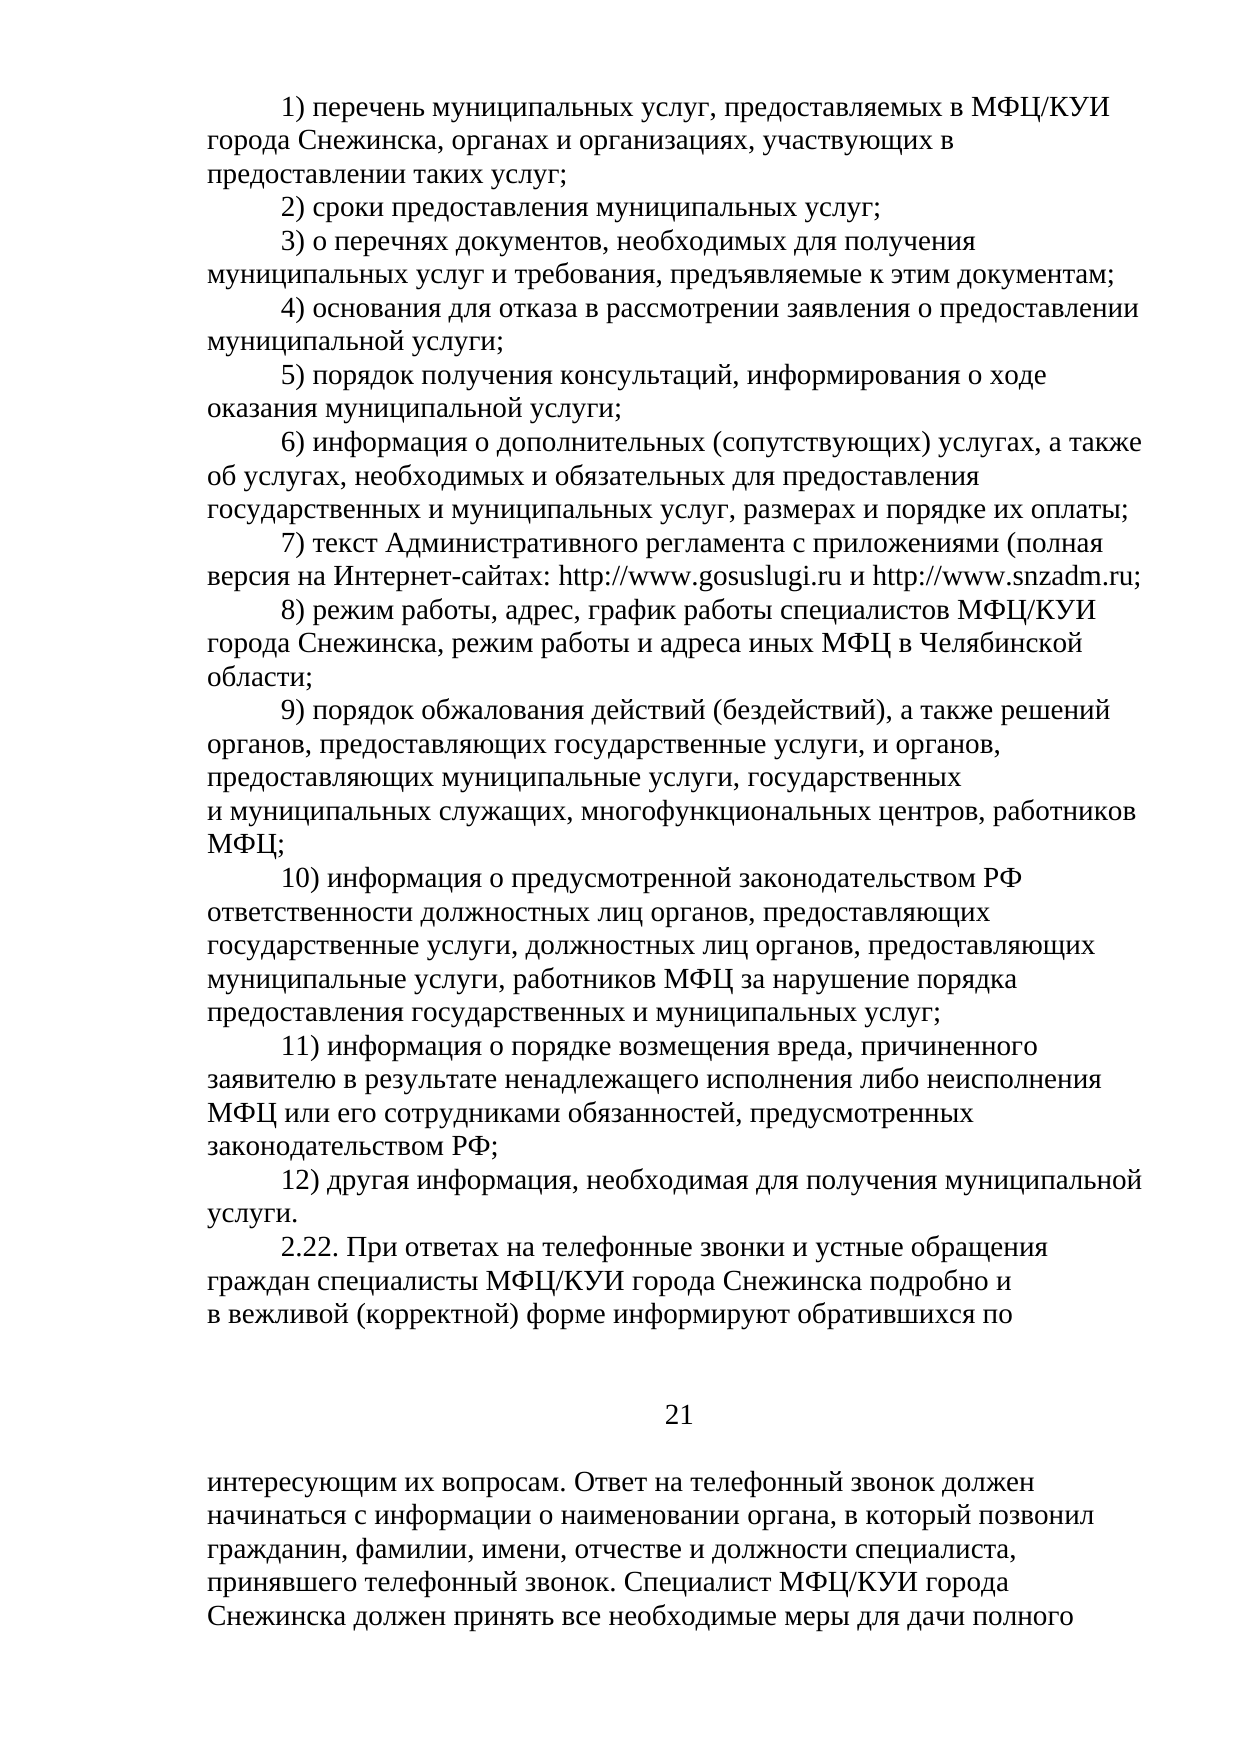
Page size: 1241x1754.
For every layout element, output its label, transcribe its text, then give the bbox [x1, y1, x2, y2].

list порядок обжалования действий (бездействий), а также решений органов, предоставляющих государственные услуги, и органов, предоставляющих муниципальные услуги, государственных [207, 692, 1152, 793]
list порядок получения консультаций, информирования о ходе оказания муниципальной услуги; [207, 357, 1152, 424]
text интересующим их вопросам. Ответ на телефонный звонок должен начинаться с информации о наименовании органа, в который позвонил гражданин, фамилии, имени, отчестве и должности специалиста, принявшего телефонный звонок. Специалист МФЦ/КУИ города Снежинска должен принять все необходимые меры для дачи полного [207, 1464, 1152, 1632]
list основания для отказа в рассмотрении заявления о предоставлении муниципальной услуги; [207, 290, 1152, 357]
list информация о дополнительных (сопутствующих) услугах, а также об услугах, необходимых и обязательных для предоставления государственных и муниципальных услуг, размерах и порядке их оплаты; [207, 424, 1152, 525]
text в вежливой (корректной) форме информируют обратившихся по [207, 1296, 1152, 1330]
list информация о порядке возмещения вреда, причиненного заявителю в результате ненадлежащего исполнения либо неисполнения МФЦ или его сотрудниками обязанностей, предусмотренных законодательством РФ; [207, 1028, 1152, 1162]
list сроки предоставления муниципальных услуг; [207, 189, 1152, 223]
list другая информация, необходимая для получения муниципальной услуги. [207, 1162, 1152, 1229]
list о перечнях документов, необходимых для получения муниципальных услуг и требования, предъявляемые к этим документам; [207, 223, 1152, 290]
list перечень муниципальных услуг, предоставляемых в МФЦ/КУИ города Снежинска, органах и организациях, участвующих в предоставлении таких услуг; [207, 89, 1152, 189]
text 21 [207, 1397, 1152, 1430]
list режим работы, адрес, график работы специалистов МФЦ/КУИ города Снежинска, режим работы и адреса иных МФЦ в Челябинской области; [207, 592, 1152, 692]
list информация о предусмотренной законодательством РФ ответственности должностных лиц органов, предоставляющих государственные услуги, должностных лиц органов, предоставляющих муниципальные услуги, работников МФЦ за нарушение порядка предоставления государственных и муниципальных услуг; [207, 860, 1152, 1028]
text 2.22. При ответах на телефонные звонки и устные обращения граждан специалисты МФЦ/КУИ города Снежинска подробно и [207, 1229, 1152, 1296]
text и муниципальных служащих, многофункциональных центров, работников МФЦ; [207, 793, 1152, 860]
list текст Административного регламента с приложениями (полная версия на Интернет-сайтах: http://www.gosuslugi.ru и http://www.snzadm.ru; [207, 525, 1152, 592]
